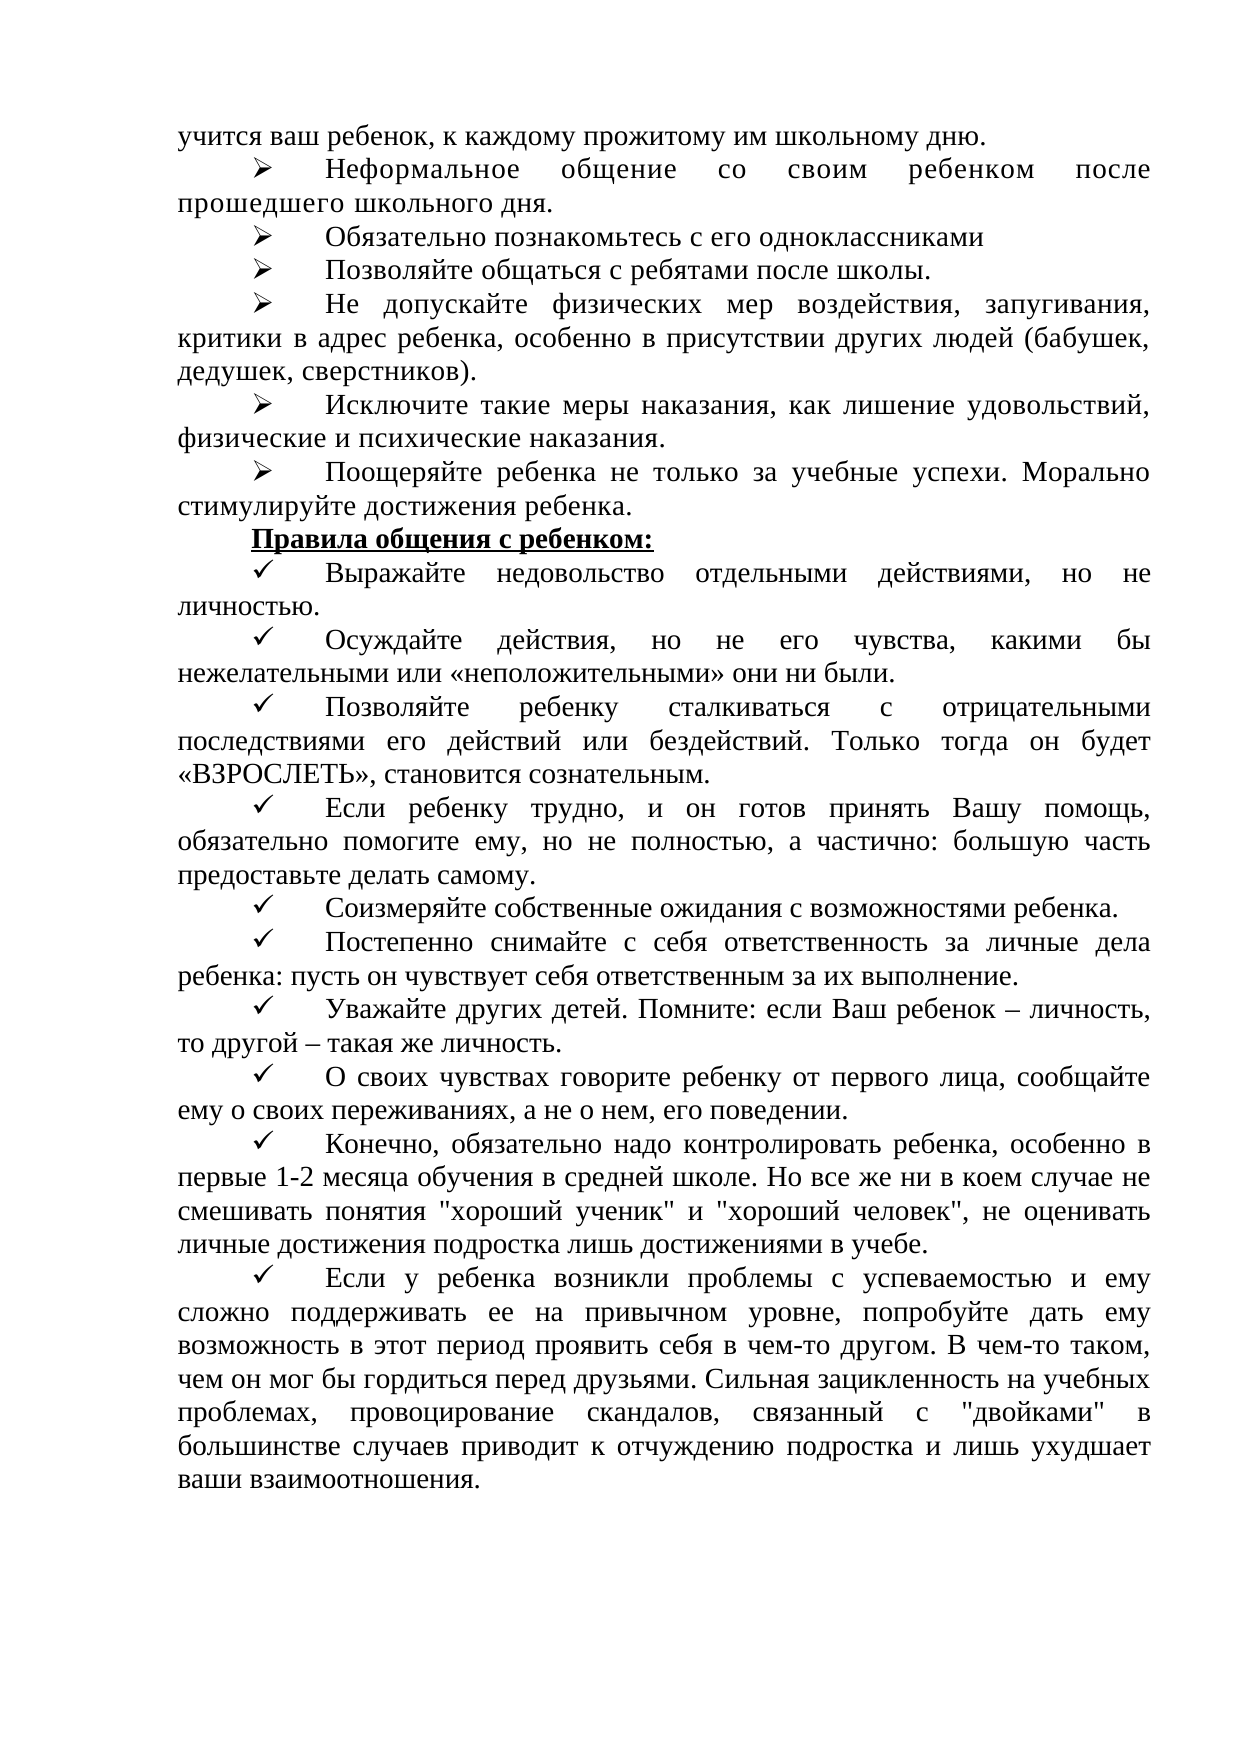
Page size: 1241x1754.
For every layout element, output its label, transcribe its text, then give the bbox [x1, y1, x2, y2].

list Не допускайте физических мер воздействия, запугивания, критики в адрес ребенка, особенно в присутствии других людей (бабушек, дедушек, сверстников). [177, 286, 1152, 387]
list Конечно, обязательно надо контролировать ребенка, особенно в первые 1-2 месяца обучения в средней школе. Но все же ни в коем случае не смешивать понятия "хороший ученик" и "хороший человек", не оценивать личные достижения подростка лишь достижениями в учебе. [177, 1126, 1152, 1260]
list Если у ребенка возникли проблемы с успеваемостью и ему сложно поддерживать ее на привычном уровне, попробуйте дать ему возможность в этот период проявить себя в чем-то другом. В чем-то таком, чем он мог бы гордиться перед друзьями. Сильная зацикленность на учебных проблемах, провоцирование скандалов, связанный с "двойками" в большинстве случаев приводит к отчуждению подростка и лишь ухудшает ваши взаимоотношения. [177, 1260, 1152, 1495]
list О своих чувствах говорите ребенку от первого лица, сообщайте ему о своих переживаниях, а не о нем, его поведении. [177, 1059, 1152, 1126]
list Осуждайте действия, но не его чувства, какими бы нежелательными или «неположительными» они ни были. [177, 622, 1152, 689]
list Позволяйте ребенку сталкиваться с отрицательными последствиями его действий или бездействий. Только тогда он будет «ВЗРОСЛЕТЬ», становится сознательным. [177, 689, 1152, 790]
list Поощеряйте ребенка не только за учебные успехи. Морально стимулируйте достижения ребенка. [177, 454, 1152, 521]
list Постепенно снимайте с себя ответственность за личные дела ребенка: пусть он чувствует себя ответственным за их выполнение. [177, 924, 1152, 991]
list Соизмеряйте собственные ожидания с возможностями ребенка. [177, 891, 1152, 924]
list Уважайте других детей. Помните: если Ваш ребенок – личность, то другой – такая же личность. [177, 991, 1152, 1059]
list Выражайте недовольство отдельными действиями, но не личностью. [177, 555, 1152, 622]
list Исключите такие меры наказания, как лишение удовольствий, физические и психические наказания. [177, 387, 1152, 454]
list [177, 118, 1152, 152]
list Позволяйте общаться с ребятами после школы. [177, 252, 1152, 286]
list Обязательно познакомьтесь с его одноклассниками [177, 219, 1152, 252]
list Если ребенку трудно, и он готов принять Вашу помощь, обязательно помогите ему, но не полностью, а частично: большую часть предоставьте делать самому. [177, 790, 1152, 891]
text Правила общения с ребенком: [177, 521, 1152, 555]
list Неформальное общение со своим ребенком после прошедшего школьного дня. [177, 152, 1152, 219]
